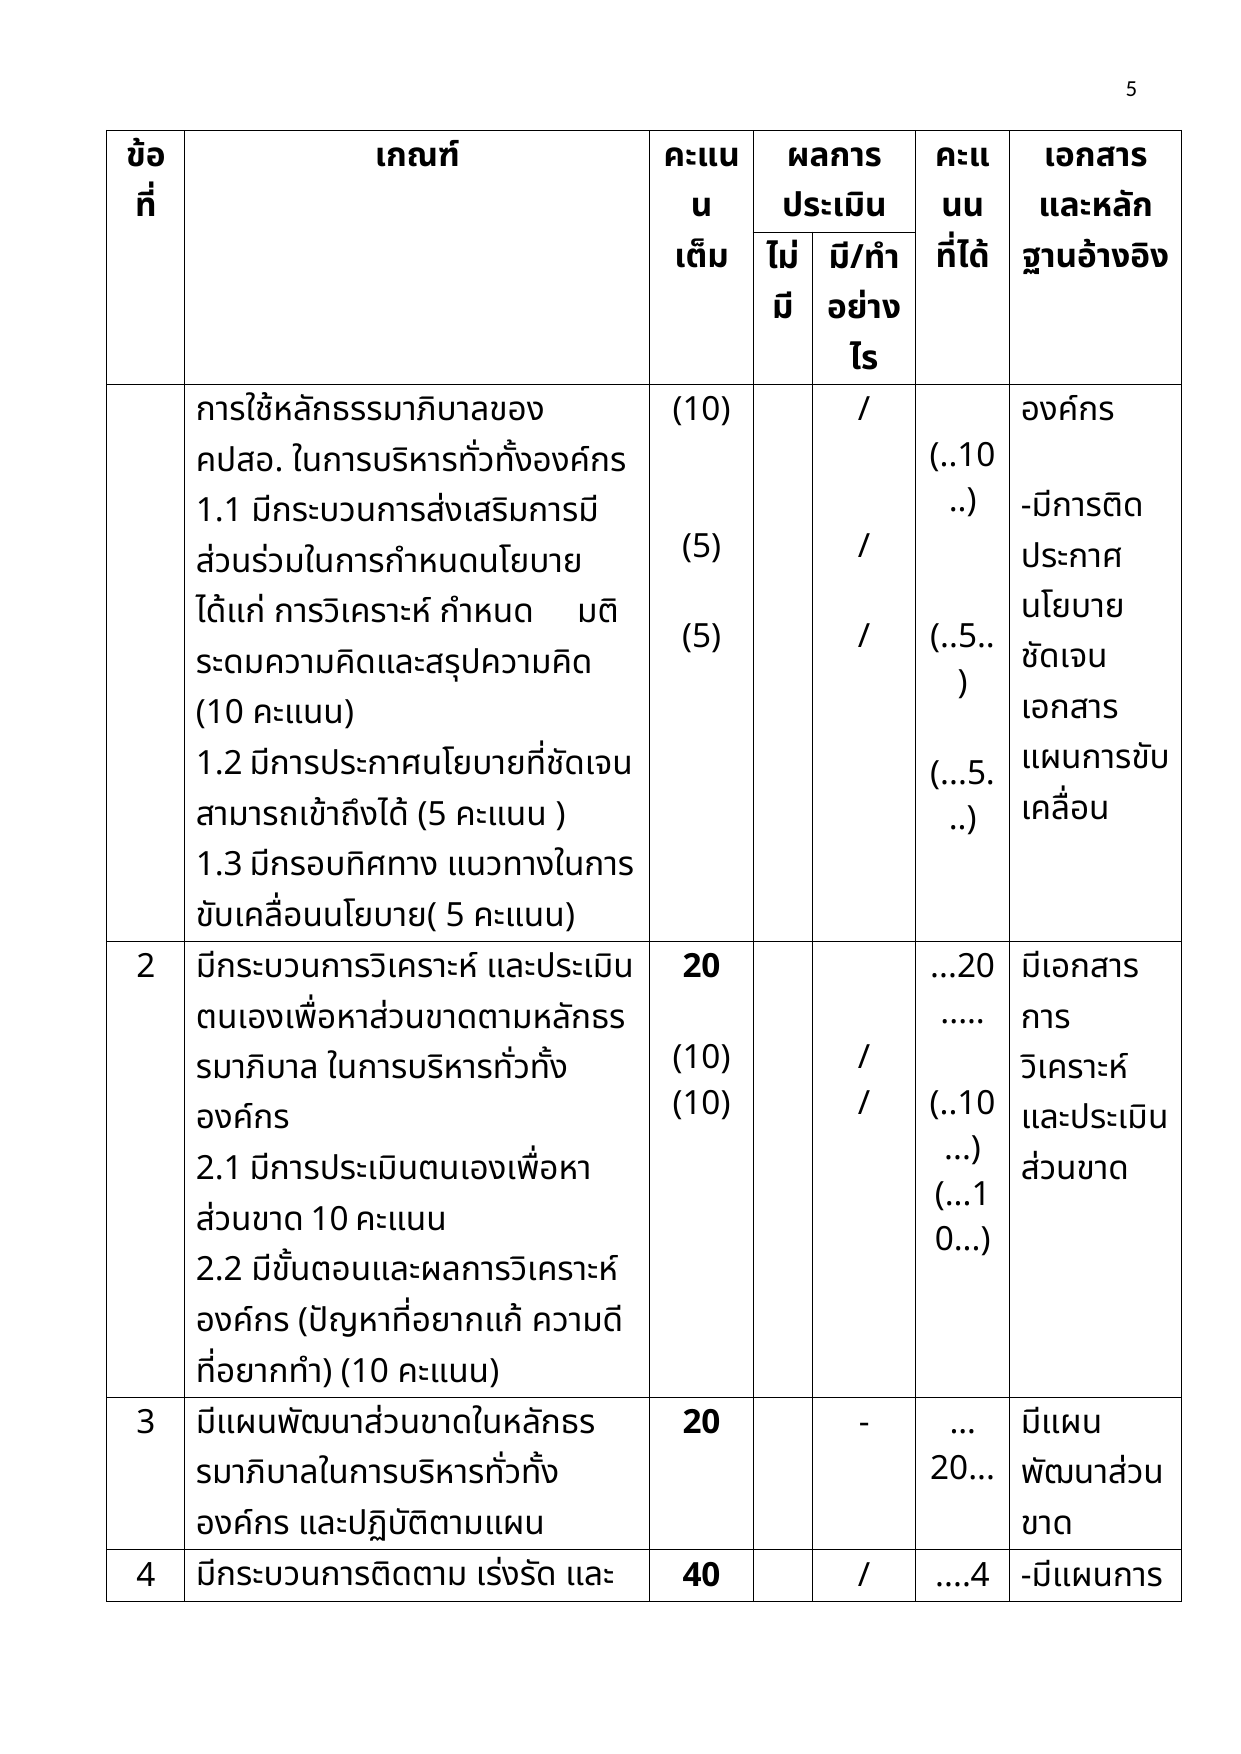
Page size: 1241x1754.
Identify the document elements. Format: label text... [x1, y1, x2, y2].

table_cell [754, 1398, 812, 1549]
table_header คะแนน ที่ได้ [916, 131, 1009, 384]
table_cell ...20..... (..10...) (...10...) [916, 942, 1009, 1397]
table_cell / / / [813, 1550, 915, 1601]
table_cell 3 [107, 1398, 184, 1549]
table_header คะแนน เต็ม [650, 131, 753, 384]
table_cell 20 (10) (10) [650, 942, 753, 1397]
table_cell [1010, 1550, 1181, 1601]
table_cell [185, 1550, 649, 1601]
table_cell มีแผนพัฒนาส่วนขาดในหลักธรรมาภิบาลในการบริหารทั่วทั้งองค์กร และปฏิบัติตามแผน [185, 1398, 649, 1549]
table_cell 1 [107, 385, 184, 941]
table_cell ไม่มี [754, 233, 812, 384]
table_cell มีเอกสารการ วิเคราะห์และประเมินส่วนขาด [1010, 942, 1181, 1397]
table_header เกณฑ์ [185, 131, 649, 384]
table_cell - [813, 1398, 915, 1549]
table_header เอกสารและหลักฐานอ้างอิง [1010, 131, 1181, 384]
table_cell 20 [650, 1398, 753, 1549]
table_cell [754, 385, 812, 941]
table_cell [1010, 385, 1181, 941]
table_cell [754, 942, 812, 1397]
table_cell …20... [916, 1398, 1009, 1549]
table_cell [185, 385, 649, 941]
table_cell มี/ทำอย่างไร [813, 233, 915, 384]
table_cell 4 [107, 1550, 184, 1601]
table_cell มีแผนพัฒนาส่วนขาด [1010, 1398, 1181, 1549]
table_header ข้อที่ [107, 131, 184, 384]
table_cell 40 (20) (20) [650, 1550, 753, 1601]
table_header ผลการประเมิน [754, 131, 915, 232]
table_cell ....20...... (..10..) (..5..) (...5...) [916, 385, 1009, 941]
table_cell มีกระบวนการวิเคราะห์ และประเมินตนเองเพื่อหาส่วนขาดตามหลักธรรมาภิบาล ในการบริหารทั่วทั้งองค์กร 2.1มีการประเมินตนเองเพื่อหาส่วนขาด10คะแนน 2.2 มีขั้นตอนและผลการวิเคราะห์องค์กร (ปัญหาที่อยากแก้ ความดีที่อยากทำ) (10 คะแนน) [185, 942, 649, 1397]
table_cell ....40... (..20...) (...20...) [916, 1550, 1009, 1601]
table_cell 20 (10) (5) (5) [650, 385, 753, 941]
table_cell [754, 1550, 812, 1601]
table_cell 2 [107, 942, 184, 1397]
table_cell / / [813, 942, 915, 1397]
table_cell / / / / [813, 385, 915, 941]
